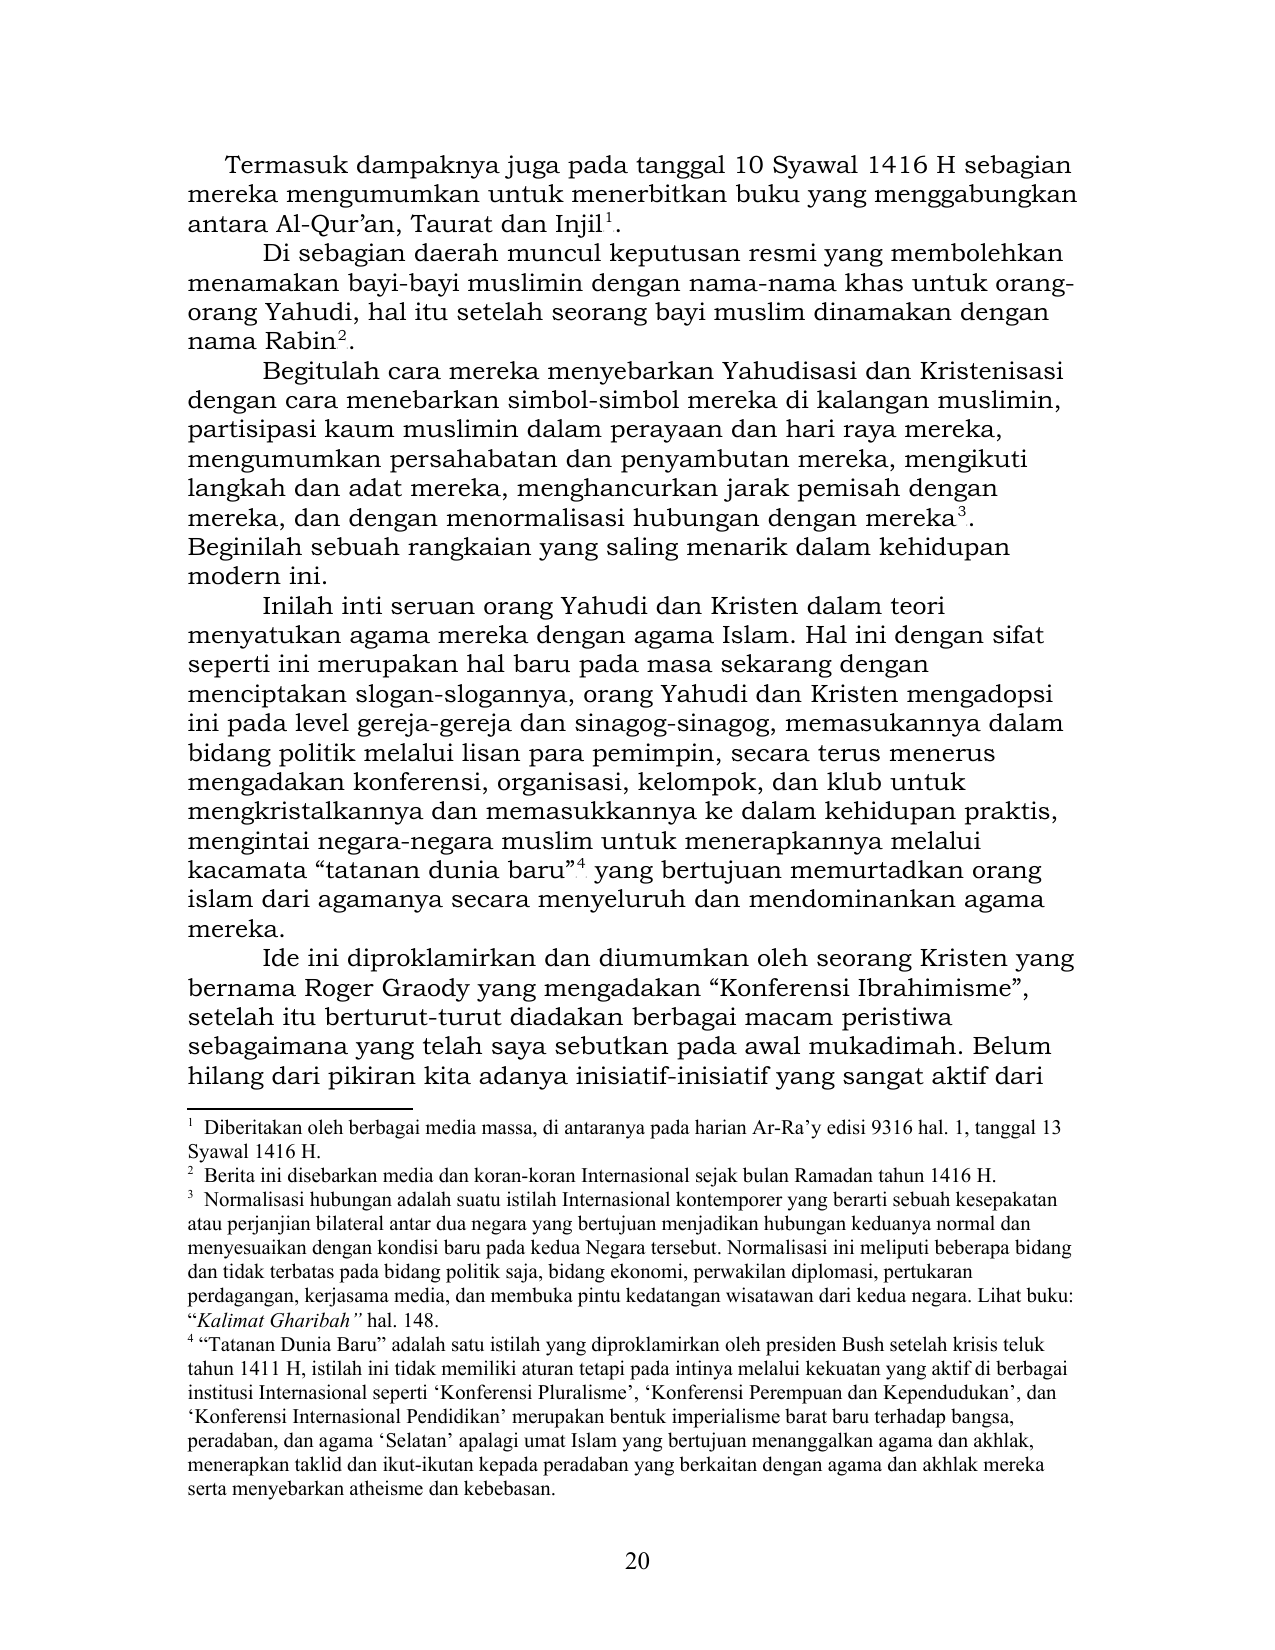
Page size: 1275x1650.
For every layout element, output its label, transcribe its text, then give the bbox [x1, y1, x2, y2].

text Termasuk dampaknya juga pada tanggal 10 Syawal 1416 H sebagian mereka mengumumkan untuk menerbitkan buku yang menggabungkan antara Al-Qur’an, Taurat dan InjilFF. [187, 150, 1087, 238]
text Inilah inti seruan orang Yahudi dan Kristen dalam teori menyatukan agama mereka dengan agama Islam. Hal ini dengan sifat seperti ini merupakan hal baru pada masa sekarang dengan menciptakan slogan-slogannya, orang Yahudi dan Kristen mengadopsi ini pada level gereja-gereja dan sinagog-sinagog, memasukannya dalam bidang politik melalui lisan para pemimpin, secara terus menerus mengadakan konferensi, organisasi, kelompok, dan klub untuk mengkristalkannya dan memasukkannya ke dalam kehidupan praktis, mengintai negara-negara muslim untuk menerapkannya melalui kacamata “tatanan dunia baru”FF yang bertujuan memurtadkan orang islam dari agamanya secara menyeluruh dan mendominankan agama mereka. [187, 591, 1087, 943]
text Begitulah cara mereka menyebarkan Yahudisasi dan Kristenisasi dengan cara menebarkan simbol-simbol mereka di kalangan muslimin, partisipasi kaum muslimin dalam perayaan dan hari raya mereka, mengumumkan persahabatan dan penyambutan mereka, mengikuti langkah dan adat mereka, menghancurkan jarak pemisah dengan mereka, dan dengan menormalisasi hubungan dengan merekaFF. Beginilah sebuah rangkaian yang saling menarik dalam kehidupan modern ini. [187, 356, 1087, 591]
text Di sebagian daerah muncul keputusan resmi yang membolehkan menamakan bayi-bayi muslimin dengan nama-nama khas untuk orang-orang Yahudi, hal itu setelah seorang bayi muslim dinamakan dengan nama RabinFF. [187, 238, 1087, 356]
text Ide ini diproklamirkan dan diumumkan oleh seorang Kristen yang bernama Roger Graody yang mengadakan “Konferensi Ibrahimisme”, setelah itu berturut-turut diadakan berbagai macam peristiwa sebagaimana yang telah saya sebutkan pada awal mukadimah. Belum hilang dari pikiran kita adanya inisiatif-inisiatif yang sangat aktif dari kalangan yahudi dan kristen dalam menyeru kepada “Dialog antar Agama”FF dengan nama “Pertukaran Peradaban dan Budaya”, “Membangun Peradaban Manusia Bersatu”, “Membangun Masjid, Gereja dan Sinagog” di satu tempat terutama di kampus-kampus dan bandara-bandara. [187, 943, 1087, 1090]
